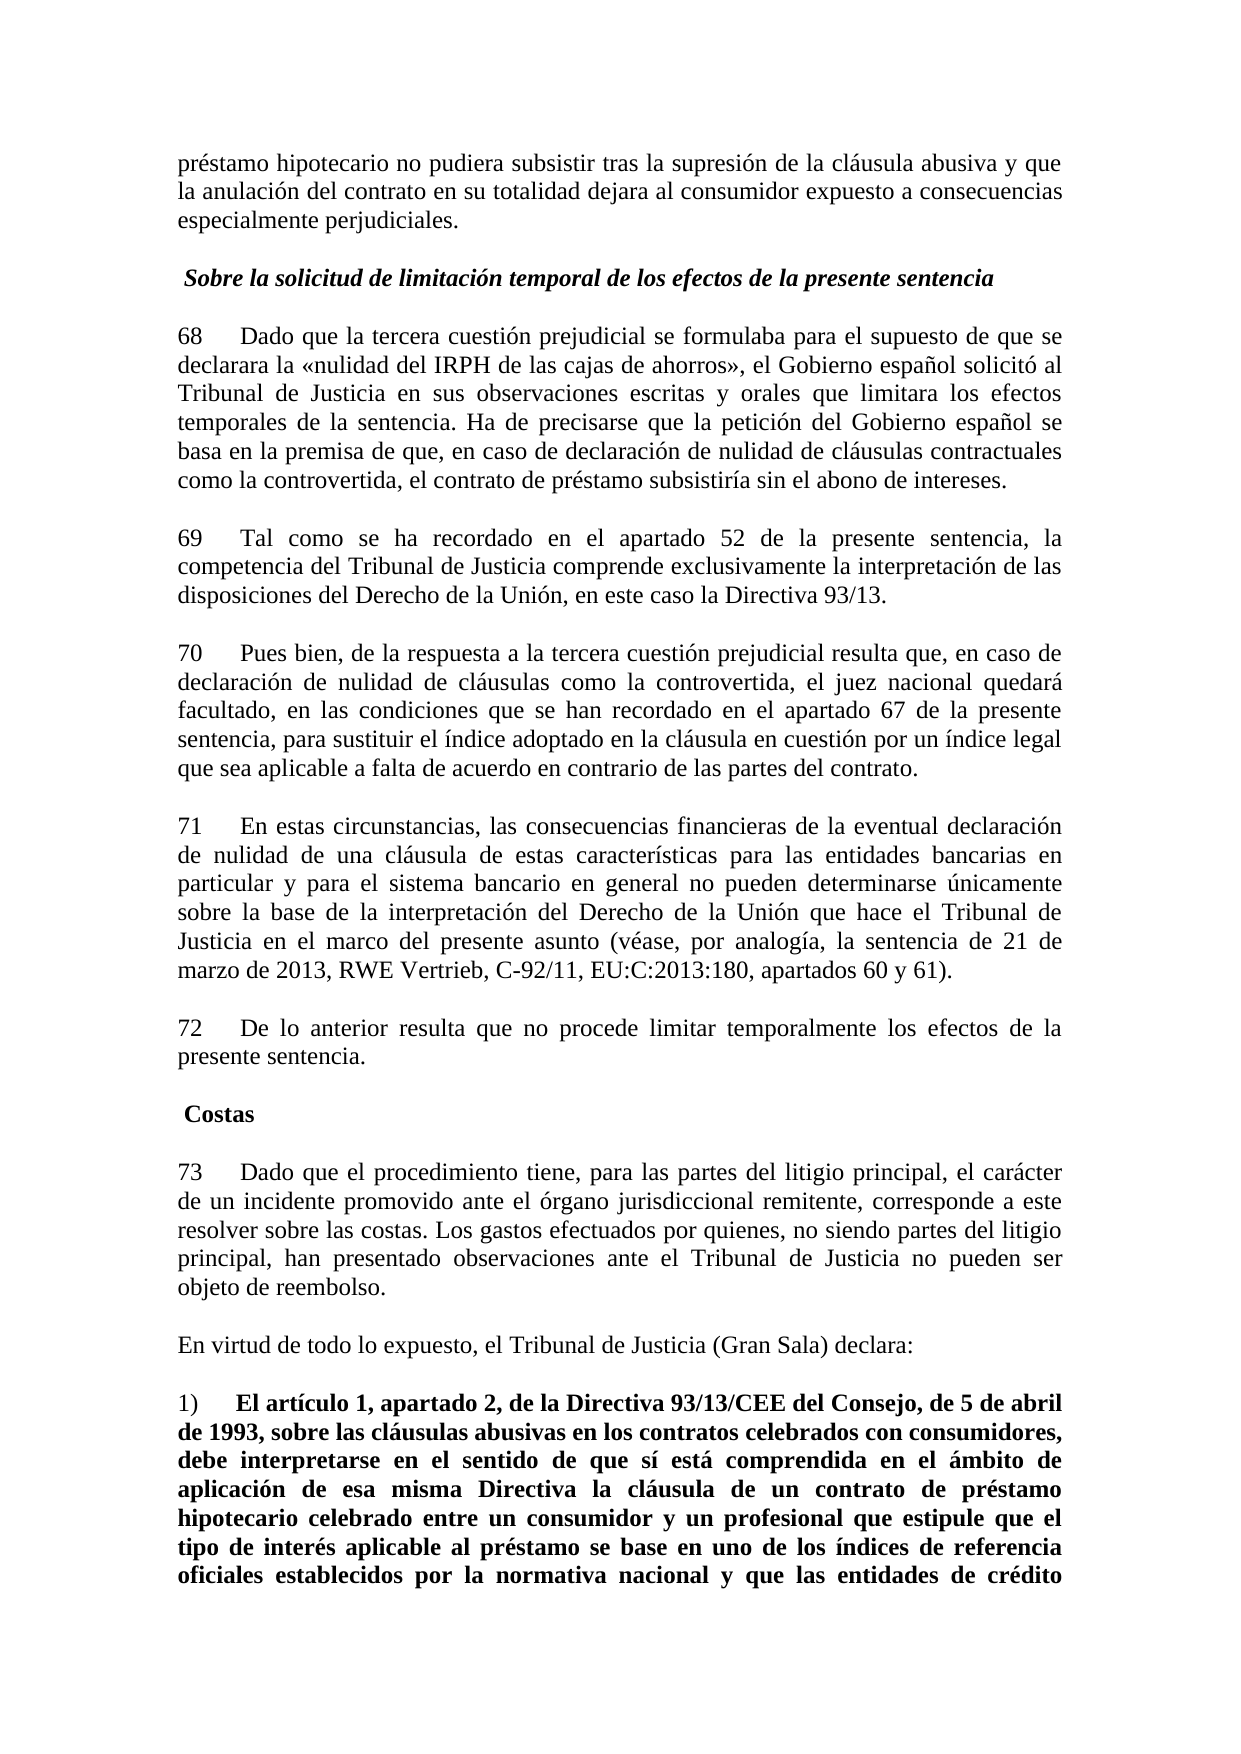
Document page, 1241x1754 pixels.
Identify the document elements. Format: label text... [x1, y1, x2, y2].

text 68 Dado que la tercera cuestión prejudicial se formulaba para el supuesto de que se declarara la «nulidad del IRPH de las cajas de ahorros», el Gobierno español solicitó al Tribunal de Justicia en sus observaciones escritas y orales que limitara los efectos temporales de la sentencia. Ha de precisarse que la petición del Gobierno español se basa en la premisa de que, en caso de declaración de nulidad de cláusulas contractuales como la controvertida, el contrato de préstamo subsistiría sin el abono de intereses. [177, 321, 1063, 493]
text 72 De lo anterior resulta que no procede limitar temporalmente los efectos de la presente sentencia. [177, 1013, 1063, 1070]
text 70 Pues bien, de la respuesta a la tercera cuestión prejudicial resulta que, en caso de declaración de nulidad de cláusulas como la controvertida, el juez nacional quedará facultado, en las condiciones que se han recordado en el apartado 67 de la presente sentencia, para sustituir el índice adoptado en la cláusula en cuestión por un índice legal que sea aplicable a falta de acuerdo en contrario de las partes del contrato. [177, 638, 1063, 782]
text 73 Dado que el procedimiento tiene, para las partes del litigio principal, el carácter de un incidente promovido ante el órgano jurisdiccional remitente, corresponde a este resolver sobre las costas. Los gastos efectuados por quienes, no siendo partes del litigio principal, han presentado observaciones ante el Tribunal de Justicia no pueden ser objeto de reembolso. [177, 1157, 1063, 1301]
text 69 Tal como se ha recordado en el apartado 52 de la presente sentencia, la competencia del Tribunal de Justicia comprende exclusivamente la interpretación de las disposiciones del Derecho de la Unión, en este caso la Directiva 93/13. [177, 523, 1063, 609]
text Sobre la solicitud de limitación temporal de los efectos de la presente sentencia [177, 263, 1063, 292]
text 71 En estas circunstancias, las consecuencias financieras de la eventual declaración de nulidad de una cláusula de estas características para las entidades bancarias en particular y para el sistema bancario en general no pueden determinarse únicamente sobre la base de la interpretación del Derecho de la Unión que hace el Tribunal de Justicia en el marco del presente asunto (véase, por analogía, la sentencia de 21 de marzo de 2013, RWE Vertrieb, C-92/11, EU:C:2013:180, apartados 60 y 61). [177, 811, 1063, 983]
text Costas [177, 1099, 1063, 1128]
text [177, 148, 1063, 234]
text En virtud de todo lo expuesto, el Tribunal de Justicia (Gran Sala) declara: [177, 1330, 1063, 1359]
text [177, 1388, 1063, 1589]
